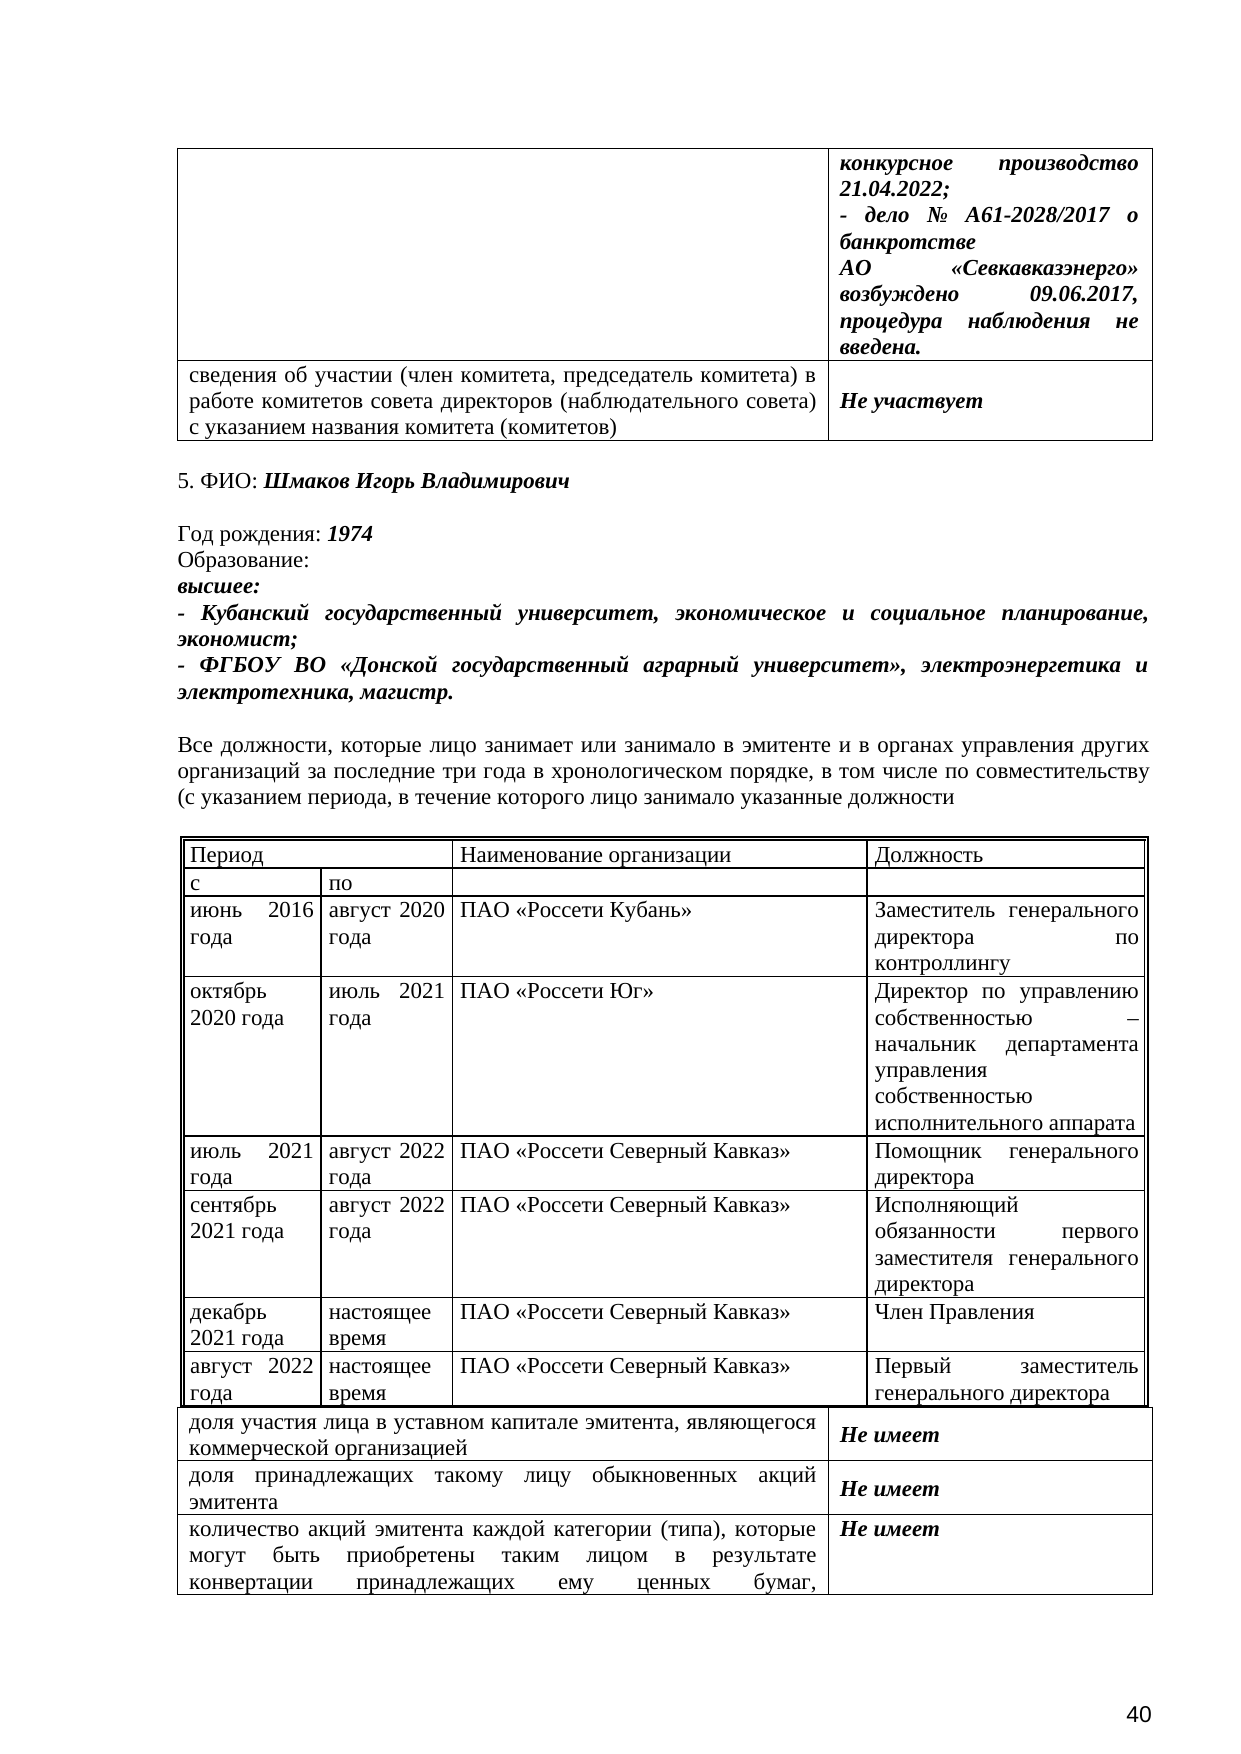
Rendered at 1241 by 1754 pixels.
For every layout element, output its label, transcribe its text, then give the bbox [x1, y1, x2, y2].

table_cell Исполняющий обязанности первого заместителя генерального директора [868, 1191, 1144, 1297]
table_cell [178, 1515, 828, 1594]
table_cell Не участвует [829, 361, 1152, 440]
table_cell Не имеет [829, 1515, 1152, 1594]
table_cell август 2022 года [322, 1137, 452, 1189]
table_cell декабрь 2021 года [185, 1298, 320, 1351]
table_cell июнь 2016 года [185, 897, 320, 976]
text - ФГБОУ ВО «Донской государственный аграрный университет», электроэнергетика и электротехника, магистр. [177, 652, 1152, 704]
table_header доля участия лица в уставном капитале эмитента, являющегося коммерческой организацией [178, 1408, 828, 1460]
table_cell август 2022 года [322, 1191, 452, 1297]
table_cell Первый заместитель генерального директора [868, 1352, 1144, 1405]
table_cell [868, 869, 1144, 895]
table_cell октябрь 2020 года [185, 977, 320, 1135]
list 5. ФИО: Шмаков Игорь Владимирович [177, 467, 1152, 493]
table_cell Заместитель генерального директора по контроллингу [868, 897, 1144, 976]
table_cell ПАО «Россети Северный Кавказ» [453, 1352, 866, 1405]
table_cell ПАО «Россети Юг» [453, 977, 866, 1135]
table_cell доля принадлежащих такому лицу обыкновенных акций эмитента [178, 1461, 828, 1514]
text Все должности, которые лицо занимает или занимало в эмитенте и в органах управления других организаций за последние три года в хронологическом порядке, в том числе по совместительству (с указанием периода, в течение которого лицо занимало указанные должности [177, 731, 1152, 810]
text Год рождения: 1974 [177, 520, 1152, 546]
table_header Наименование организации [453, 841, 866, 867]
table_cell ПАО «Россети Северный Кавказ» [453, 1137, 866, 1189]
table_cell Помощник генерального директора [868, 1137, 1144, 1189]
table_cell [178, 149, 828, 359]
table_cell август 2020 года [322, 897, 452, 976]
table_cell ПАО «Россети Северный Кавказ» [453, 1191, 866, 1297]
text Образование: высшее: - Кубанский государственный университет, экономическое и социальное планирование, экономист; [177, 546, 1152, 652]
table_cell ПАО «Россети Северный Кавказ» [453, 1298, 866, 1351]
table_cell Не имеет [829, 1461, 1152, 1514]
table_cell по [322, 869, 452, 895]
table_cell Член Правления [868, 1298, 1144, 1351]
table_cell июль 2021 года [322, 977, 452, 1135]
table_cell август 2022 года [185, 1352, 320, 1405]
table_header Период [185, 841, 452, 867]
table_cell [453, 869, 866, 895]
table_header Должность [868, 841, 1144, 867]
table_cell настоящее время [322, 1352, 452, 1405]
table_cell июль 2021 года [185, 1137, 320, 1189]
table_cell с [185, 869, 320, 895]
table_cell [829, 149, 1152, 359]
table_cell настоящее время [322, 1298, 452, 1351]
table_cell сведения об участии (член комитета, председатель комитета) в работе комитетов совета директоров (наблюдательного совета) с указанием названия комитета (комитетов) [178, 361, 828, 440]
table_cell Директор по управлению собственностью – начальник департамента управления собственностью исполнительного аппарата [868, 977, 1144, 1135]
table_header Не имеет [829, 1408, 1152, 1460]
table_cell ПАО «Россети Кубань» [453, 897, 866, 976]
table_cell сентябрь 2021 года [185, 1191, 320, 1297]
